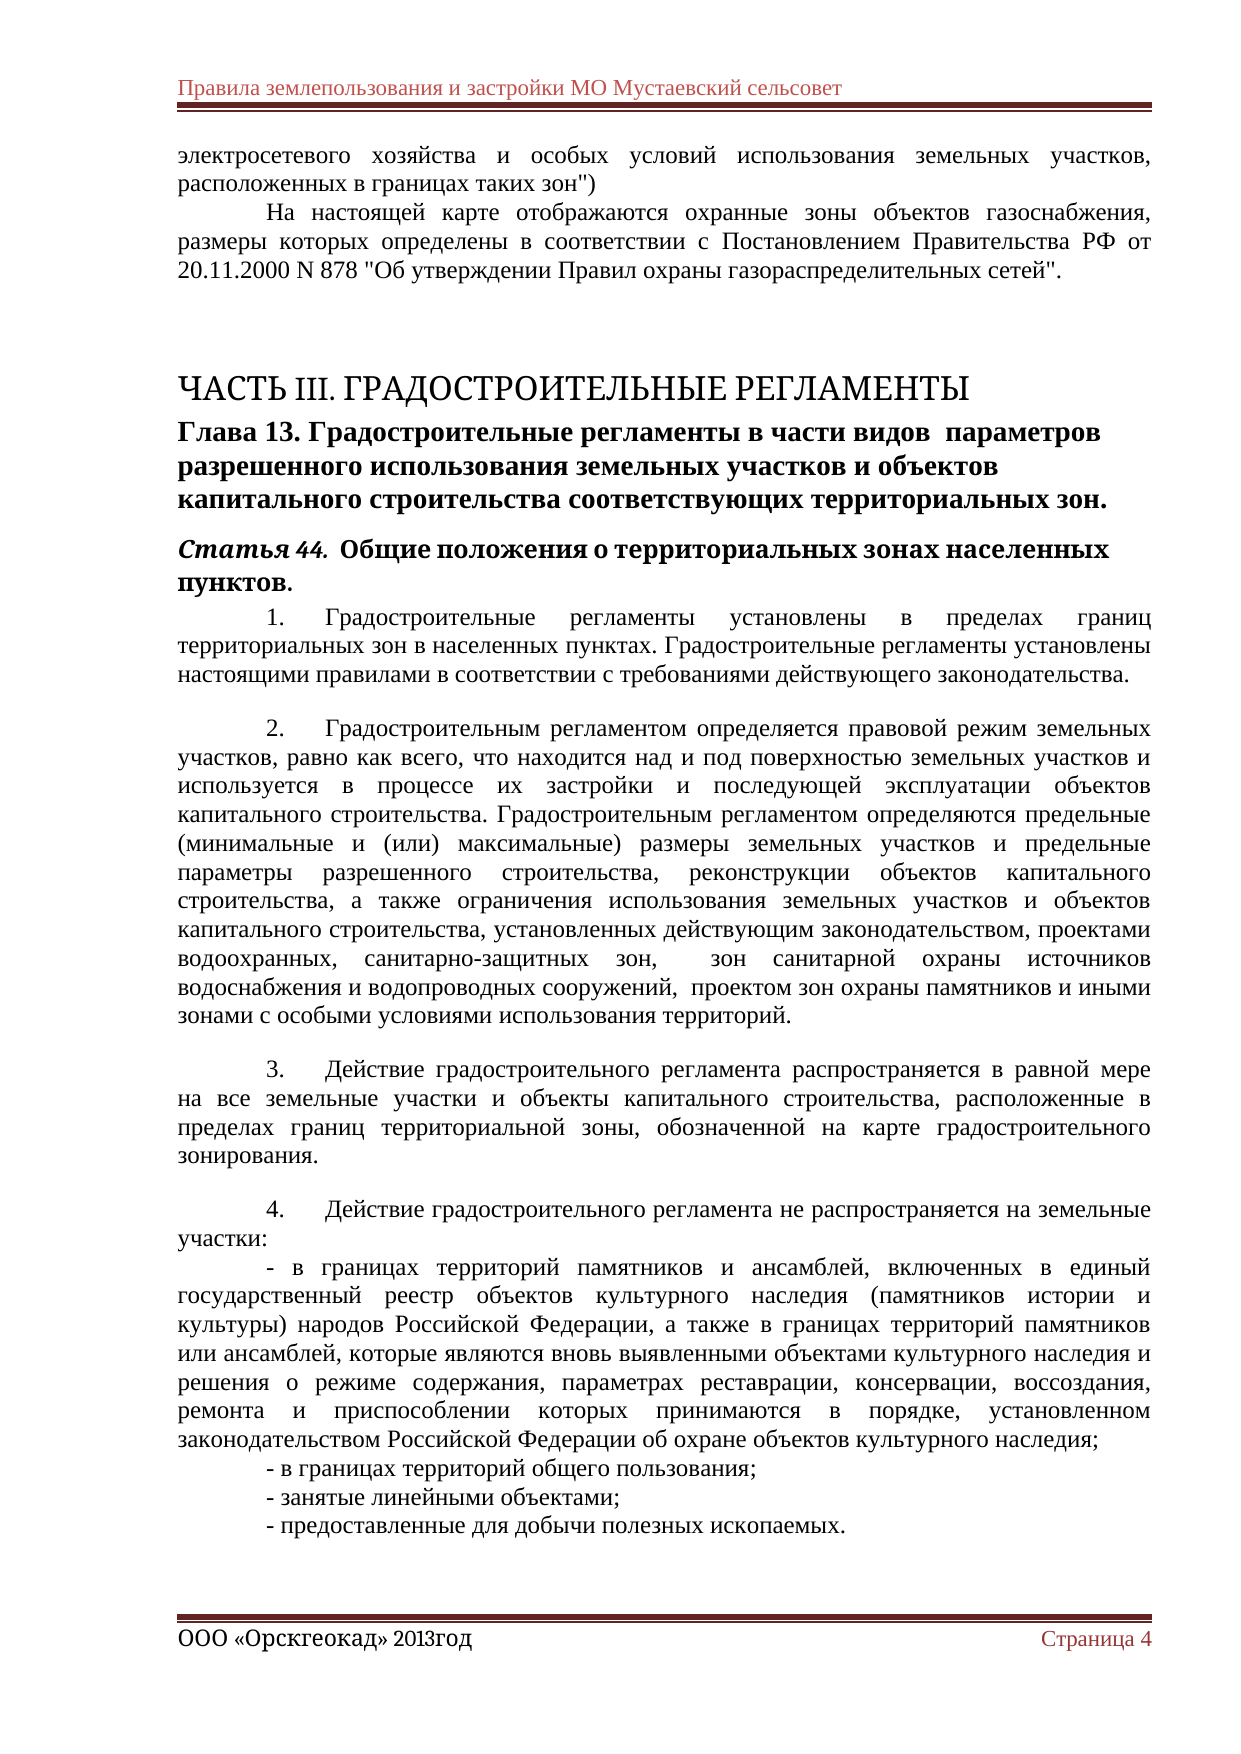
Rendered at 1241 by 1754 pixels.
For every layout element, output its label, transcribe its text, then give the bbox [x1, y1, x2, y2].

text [177, 140, 1152, 197]
subtitle Статья 44. Общие положения о территориальных зонах населенных пунктов. [177, 536, 1152, 597]
list Градостроительным регламентом определяется правовой режим земельных участков, равно как всего, что находится над и под поверхностью земельных участков и используется в процессе их застройки и последующей эксплуатации объектов капитального строительства. Градостроительным регламентом определяются предельные (минимальные и (или) максимальные) размеры земельных участков и предельные параметры разрешенного строительства, реконструкции объектов капитального строительства, а также ограничения использования земельных участков и объектов капитального строительства, установленных действующим законодательством, проектами водоохранных, санитарно-защитных зон, зон санитарной охраны источников водоснабжения и водопроводных сооружений, проектом зон охраны памятников и иными зонами с особыми условиями использования территорий. [177, 713, 1152, 1029]
text На настоящей карте отображаются охранные зоны объектов газоснабжения, размеры которых определены в соответствии с Постановлением Правительства РФ от 20.11.2000 N 878 "Об утверждении Правил охраны газораспределительных сетей". [177, 197, 1152, 283]
list Действие градостроительного регламента не распространяется на земельные участки: [177, 1194, 1152, 1252]
subtitle ЧАСТЬ III. ГРАДОСТРОИТЕЛЬНЫЕ РЕГЛАМЕНТЫ [177, 370, 1152, 408]
list - предоставленные для добычи полезных ископаемых. [177, 1510, 1152, 1539]
subtitle Глава 13. Градостроительные регламенты в части видов параметров разрешенного использования земельных участков и объектов капитального строительства соответствующих территориальных зон. [177, 414, 1152, 515]
list - в границах территорий памятников и ансамблей, включенных в единый государственный реестр объектов культурного наследия (памятников истории и культуры) народов Российской Федерации, а также в границах территорий памятников или ансамблей, которые являются вновь выявленными объектами культурного наследия и решения о режиме содержания, параметрах реставрации, консервации, воссоздания, ремонта и приспособлении которых принимаются в порядке, установленном законодательством Российской Федерации об охране объектов культурного наследия; [177, 1252, 1152, 1453]
list - в границах территорий общего пользования; [177, 1453, 1152, 1482]
list - занятые линейными объектами; [177, 1482, 1152, 1510]
list Действие градостроительного регламента распространяется в равной мере на все земельные участки и объекты капитального строительства, расположенные в пределах границ территориальной зоны, обозначенной на карте градостроительного зонирования. [177, 1054, 1152, 1169]
list Градостроительные регламенты установлены в пределах границ территориальных зон в населенных пунктах. Градостроительные регламенты установлены настоящими правилами в соответствии с требованиями действующего законодательства. [177, 602, 1152, 688]
